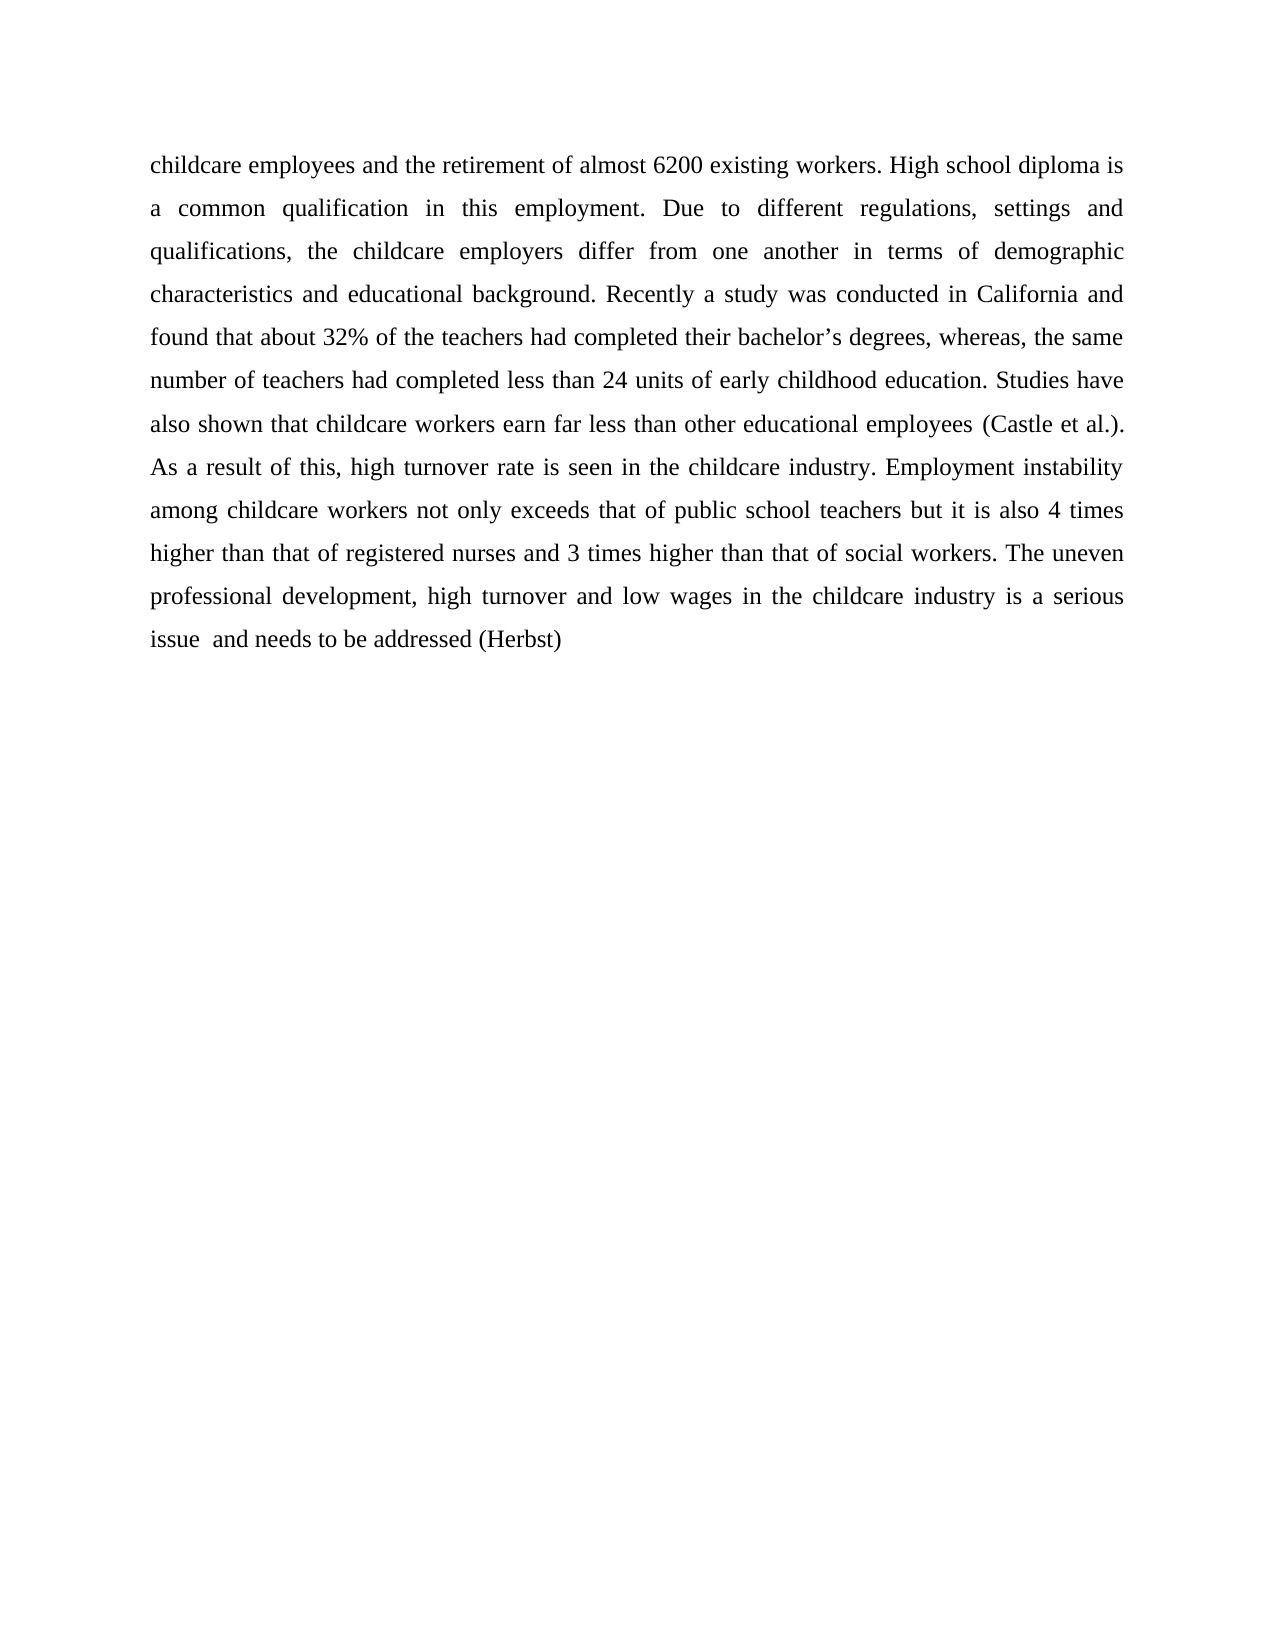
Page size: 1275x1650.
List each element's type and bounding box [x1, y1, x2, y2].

text [150, 150, 1125, 653]
